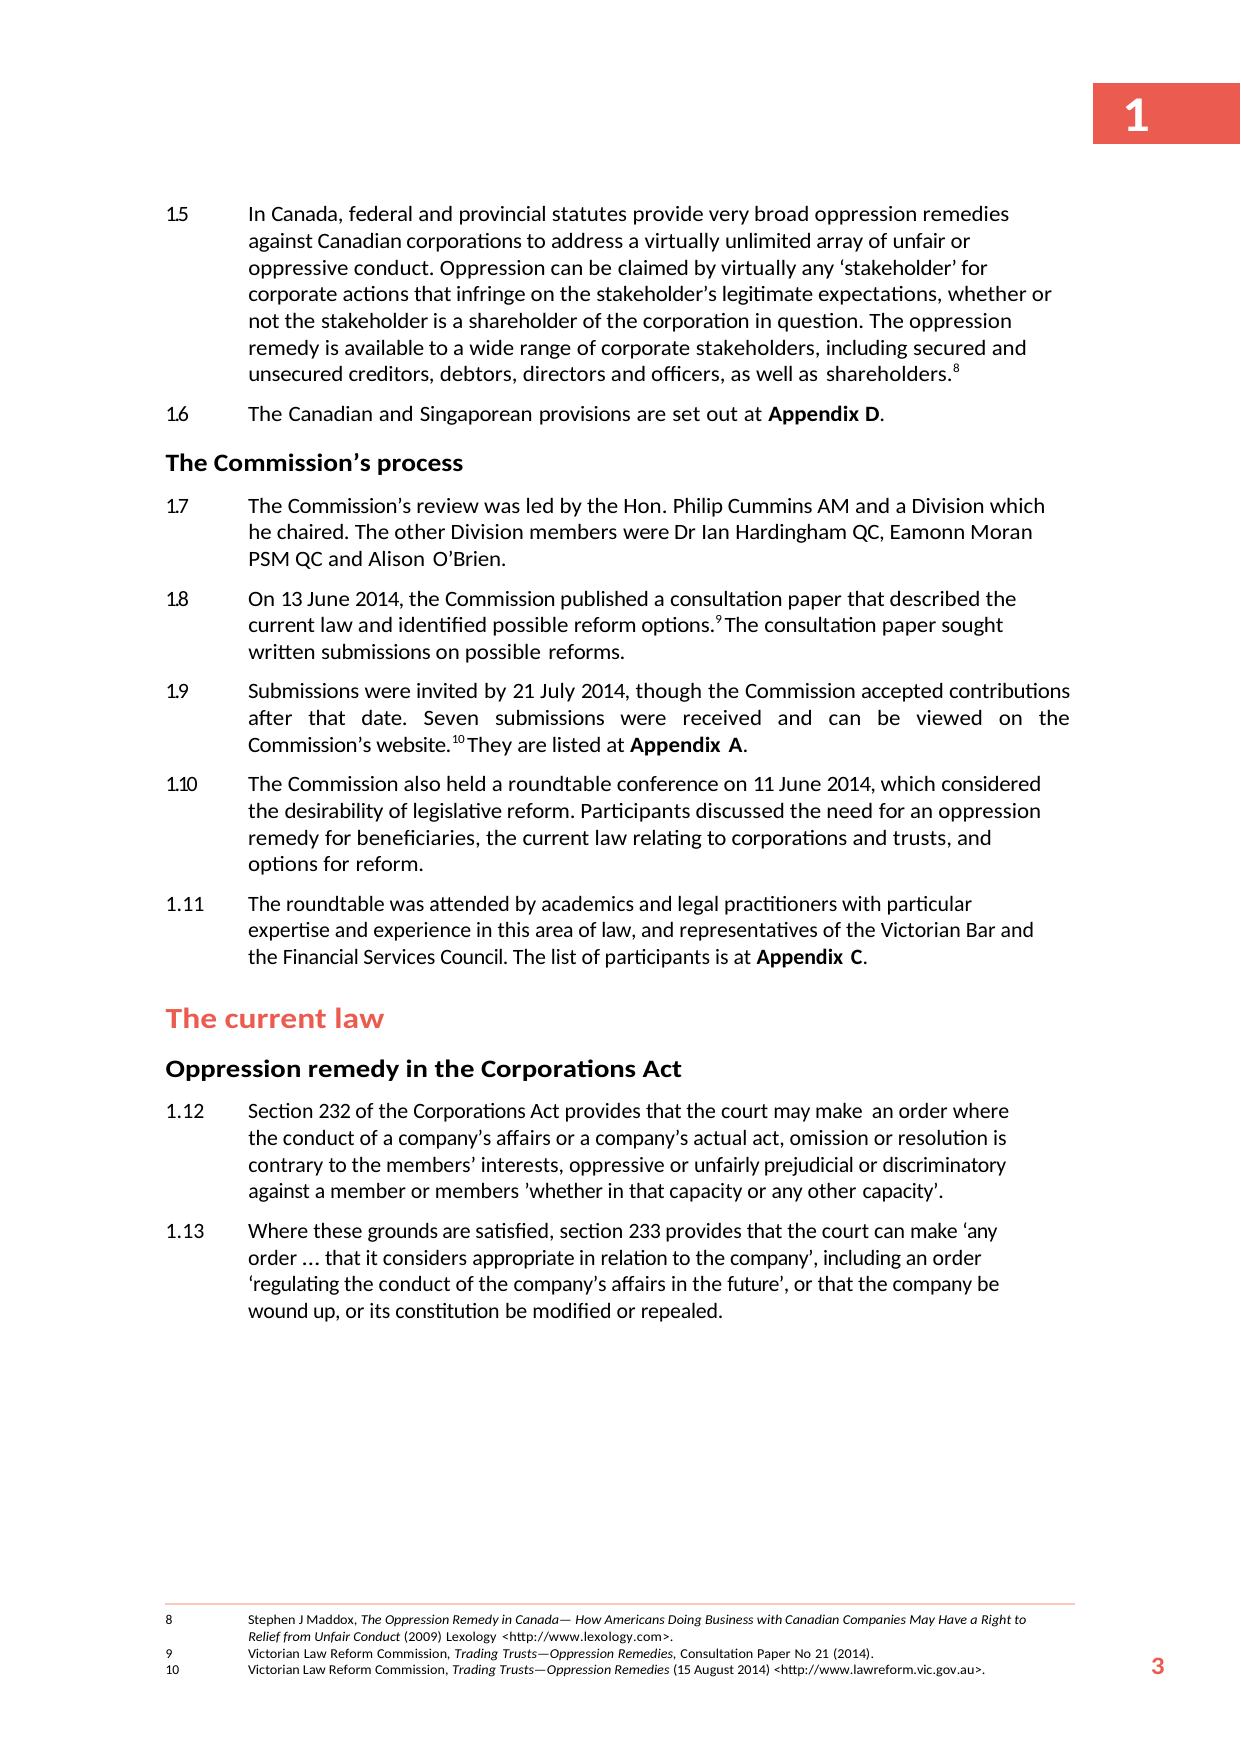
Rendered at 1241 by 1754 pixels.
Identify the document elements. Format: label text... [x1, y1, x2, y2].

list Victorian Law Reform Commission, Trading Trusts—Oppression Remedies, Consultation Paper No 21 (2014). [165, 1645, 1240, 1661]
list On 13 June 2014, the Commission published a consultation paper that described the current law and identified possible reform options.9 The consultation paper sought written submissions on possible reforms. [165, 585, 1023, 665]
list Section 232 of the Corporations Act provides that the court may make an order where the conduct of a company’s affairs or a company’s actual act, omission or resolution is contrary to the members’ interests, oppressive or unfairly prejudicial or discriminatory against a member or members ’whether in that capacity or any other capacity’. [165, 1098, 1043, 1204]
subtitle The current law [165, 1000, 1240, 1036]
subtitle Oppression remedy in the Corporations Act [165, 1053, 1240, 1083]
list The roundtable was attended by academics and legal practitioners with particular expertise and experience in this area of law, and representatives of the Victorian Bar and the Financial Services Council. The list of participants is at Appendix C. [165, 890, 1058, 970]
list Stephen J Maddox, The Oppression Remedy in Canada— How Americans Doing Business with Canadian Companies May Have a Right to Relief from Unfair Conduct (2009) Lexology <http://www.lexology.com>. [165, 1611, 1048, 1644]
list The Commission’s review was led by the Hon. Philip Cummins AM and a Division which he chaired. The other Division members were Dr Ian Hardingham QC, Eamonn Moran PSM QC and Alison O’Brien. [165, 492, 1049, 572]
list Where these grounds are satisfied, section 233 provides that the court can make ‘any order … that it considers appropriate in relation to the company’, including an order ‘regulating the conduct of the company’s affairs in the future’, or that the company be wound up, or its constitution be modified or repealed. [165, 1217, 1040, 1324]
list Submissions were invited by 21 July 2014, though the Commission accepted contributions after that date. Seven submissions were received and can be viewed on the Commission’s website.10 They are listed at Appendix A. [165, 678, 1070, 758]
list Victorian Law Reform Commission, Trading Trusts—Oppression Remedies (15 August 2014) <http://www.lawreform.vic.gov.au>. [165, 1662, 1240, 1678]
subtitle The Commission’s process [165, 447, 1240, 478]
list In Canada, federal and provincial statutes provide very broad oppression remedies against Canadian corporations to address a virtually unlimited array of unfair or oppressive conduct. Oppression can be claimed by virtually any ‘stakeholder’ for corporate actions that infringe on the stakeholder’s legitimate expectations, whether or not the stakeholder is a shareholder of the corporation in question. The oppression remedy is available to a wide range of corporate stakeholders, including secured and unsecured creditors, debtors, directors and officers, as well as shareholders.8 [165, 200, 1075, 387]
list The Canadian and Singaporean provisions are set out at Appendix D. [165, 400, 1240, 427]
list The Commission also held a roundtable conference on 11 June 2014, which considered the desirability of legislative reform. Participants discussed the need for an oppression remedy for beneficiaries, the current law relating to corporations and trusts, and options for reform. [165, 770, 1057, 877]
